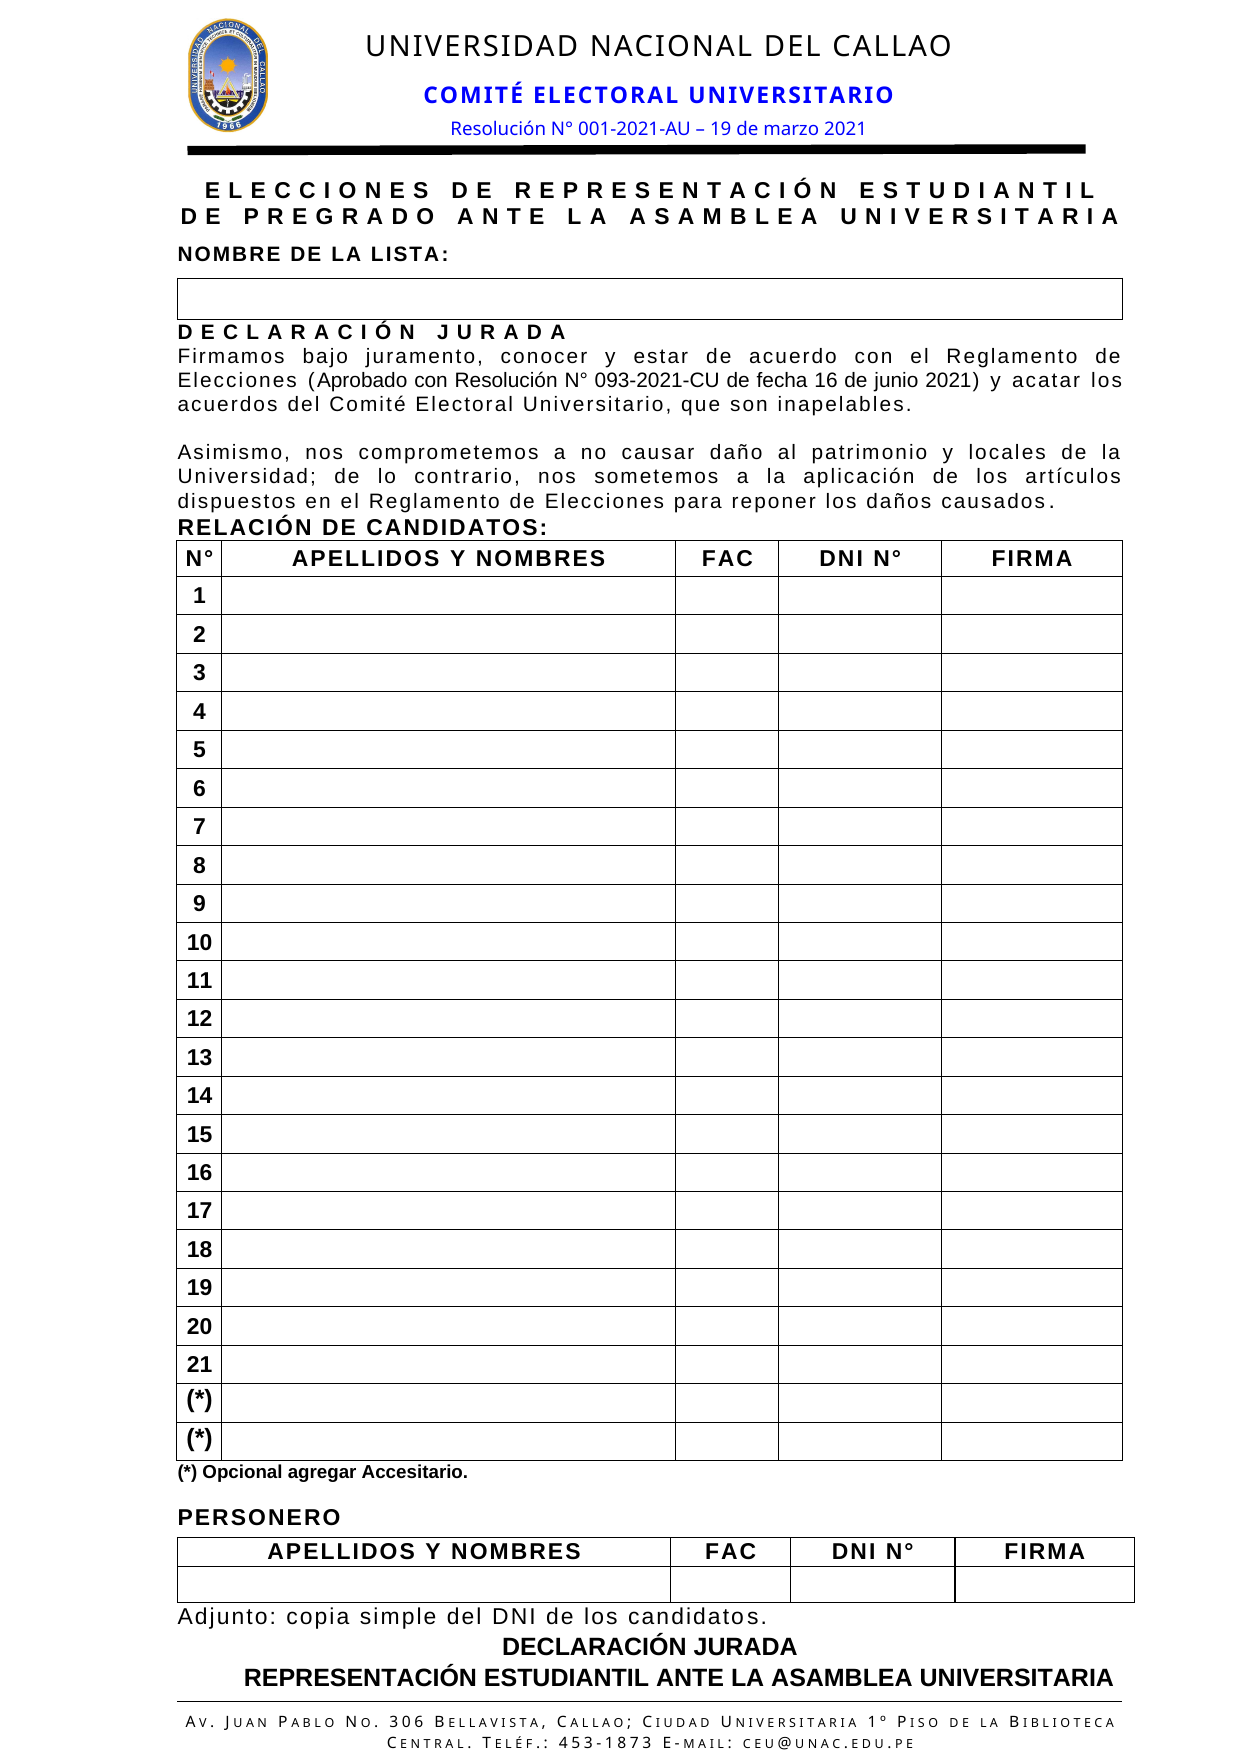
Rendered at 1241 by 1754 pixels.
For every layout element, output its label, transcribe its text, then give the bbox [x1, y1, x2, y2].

table_cell [222, 923, 675, 960]
table_cell [942, 1154, 1122, 1191]
table_header APELLIDOS Y NOMBRES [222, 541, 675, 576]
table_cell [779, 1154, 941, 1191]
table_cell [942, 1192, 1122, 1229]
table_cell 13 [177, 1038, 221, 1076]
text Adjunto: copia simple del DNI de los candidatos. [177, 1603, 1122, 1629]
table_cell [676, 1154, 778, 1191]
table_cell 7 [177, 808, 221, 845]
table_cell [676, 1077, 778, 1114]
table_cell [222, 654, 675, 691]
table_cell [671, 1567, 790, 1602]
table_cell [779, 1115, 941, 1152]
table_cell [676, 1269, 778, 1306]
table_cell 14 [177, 1077, 221, 1114]
table_cell 11 [177, 961, 221, 999]
table_cell [942, 923, 1122, 960]
table_cell [779, 577, 941, 614]
table_cell [222, 1192, 675, 1229]
table_header APELLIDOS Y NOMBRES [178, 1538, 670, 1566]
table_cell [779, 1423, 941, 1460]
table_header FIRMA [942, 541, 1122, 576]
table_cell 17 [177, 1192, 221, 1229]
table_cell [779, 1384, 941, 1422]
table_cell [942, 1000, 1122, 1037]
table_cell 5 [177, 731, 221, 768]
table_header N° [177, 541, 221, 576]
picture [187, 18, 269, 133]
text REPRESENTACIÓN ESTUDIANTIL ANTE LA ASAMBLEA UNIVERSITARIA [236, 1662, 1122, 1691]
table_cell 3 [177, 654, 221, 691]
table_cell [779, 1269, 941, 1306]
table_cell [779, 731, 941, 768]
table_cell [222, 1346, 675, 1383]
table_cell [779, 1038, 941, 1076]
table_cell (*) [177, 1384, 221, 1422]
table_cell [676, 808, 778, 845]
table_cell [676, 1307, 778, 1345]
table_cell 1 [177, 577, 221, 614]
table_header DNI N° [779, 541, 941, 576]
table_cell [222, 692, 675, 730]
table_cell [942, 961, 1122, 999]
table_header NOMBRE DE LA LISTA: [177, 230, 1122, 277]
table_cell [942, 731, 1122, 768]
table_cell [942, 1307, 1122, 1345]
table_cell [942, 808, 1122, 845]
table_cell [942, 1423, 1122, 1460]
table_cell [676, 1346, 778, 1383]
table_cell [942, 769, 1122, 807]
table_cell [942, 1038, 1122, 1076]
table_cell [942, 577, 1122, 614]
table_cell [676, 692, 778, 730]
table_cell [779, 1346, 941, 1383]
table_cell [222, 1307, 675, 1345]
text (*) Opcional agregar Accesitario. [177, 1461, 1122, 1483]
table_cell [676, 885, 778, 922]
table_cell [222, 769, 675, 807]
text DECLARACIÓN JURADA [177, 320, 1122, 344]
table_cell [222, 1154, 675, 1191]
table_cell [942, 885, 1122, 922]
table_cell 19 [177, 1269, 221, 1306]
table_header FAC [676, 541, 778, 576]
table_cell [222, 1115, 675, 1152]
table_cell [791, 1567, 954, 1602]
table_cell [676, 1192, 778, 1229]
table_header FIRMA [956, 1538, 1134, 1566]
table_header FAC [671, 1538, 790, 1566]
table_cell 10 [177, 923, 221, 960]
table_cell [676, 961, 778, 999]
table_cell [779, 885, 941, 922]
table_cell [222, 615, 675, 653]
table_cell 6 [177, 769, 221, 807]
table_cell [942, 692, 1122, 730]
table_cell [942, 1346, 1122, 1383]
table_cell [676, 654, 778, 691]
text RELACIÓN DE CANDIDATOS: [177, 514, 1122, 540]
table_cell [222, 846, 675, 883]
table_cell [222, 1269, 675, 1306]
text PERSONERO [177, 1504, 1122, 1531]
table_cell [942, 615, 1122, 653]
table_cell [222, 1423, 675, 1460]
table_cell [779, 654, 941, 691]
table_cell [942, 1115, 1122, 1152]
table_cell 16 [177, 1154, 221, 1191]
table_cell [779, 923, 941, 960]
table_cell [222, 1230, 675, 1268]
table_cell [222, 1384, 675, 1422]
table_cell [222, 808, 675, 845]
table_cell [956, 1567, 1134, 1602]
table_cell [676, 923, 778, 960]
table_cell [942, 1077, 1122, 1114]
table_cell [676, 1423, 778, 1460]
table_cell [779, 1077, 941, 1114]
table_cell 12 [177, 1000, 221, 1037]
table_cell (*) [177, 1423, 221, 1460]
table_cell [779, 615, 941, 653]
table_cell [676, 1384, 778, 1422]
table_cell [676, 1115, 778, 1152]
table_cell [779, 1000, 941, 1037]
table_cell [222, 731, 675, 768]
table_cell [779, 1230, 941, 1268]
table_cell 8 [177, 846, 221, 883]
table_cell [779, 846, 941, 883]
table_cell [942, 1384, 1122, 1422]
table_cell [222, 885, 675, 922]
table_cell [222, 961, 675, 999]
table_cell [676, 731, 778, 768]
table_cell [676, 1230, 778, 1268]
table_cell [676, 577, 778, 614]
table_cell [779, 769, 941, 807]
text Firmamos bajo juramento, conocer y estar de acuerdo con el Reglamento de Elecciones (Aprobado con Resolución N° 093-2021-CU de fecha 16 de junio 2021) y acatar los acuerdos del Comité Electoral Universitario, que son inapelables. [177, 344, 1122, 416]
table_cell [222, 1077, 675, 1114]
table_cell [942, 654, 1122, 691]
table_cell [942, 846, 1122, 883]
text ELECCIONES DE REPRESENTACIÓN ESTUDIANTIL DE PREGRADO ANTE LA ASAMBLEA UNIVERSITARIA [177, 177, 1122, 229]
table_cell 18 [177, 1230, 221, 1268]
table_cell [222, 1000, 675, 1037]
table_cell [779, 1192, 941, 1229]
table_cell [676, 769, 778, 807]
table_cell [676, 1000, 778, 1037]
table_cell [779, 692, 941, 730]
table_cell [942, 1269, 1122, 1306]
table_header DNI N° [791, 1538, 954, 1566]
table_cell 9 [177, 885, 221, 922]
table_cell 4 [177, 692, 221, 730]
table_cell [676, 846, 778, 883]
table_cell [779, 808, 941, 845]
table_cell [222, 1038, 675, 1076]
table_cell 15 [177, 1115, 221, 1152]
table_cell [222, 577, 675, 614]
table_cell [676, 1038, 778, 1076]
table_cell 2 [177, 615, 221, 653]
table_cell [178, 279, 1122, 319]
table_cell 21 [177, 1346, 221, 1383]
text Asimismo, nos comprometemos a no causar daño al patrimonio y locales de la Universidad; de lo contrario, nos sometemos a la aplicación de los artículos dispuestos en el Reglamento de Elecciones para reponer los daños causados. [177, 439, 1122, 514]
table_cell [779, 961, 941, 999]
table_cell [676, 615, 778, 653]
table_cell [779, 1307, 941, 1345]
table_cell [178, 1567, 670, 1602]
text DECLARACIÓN JURADA [177, 1631, 1122, 1660]
table_cell [942, 1230, 1122, 1268]
table_cell 20 [177, 1307, 221, 1345]
